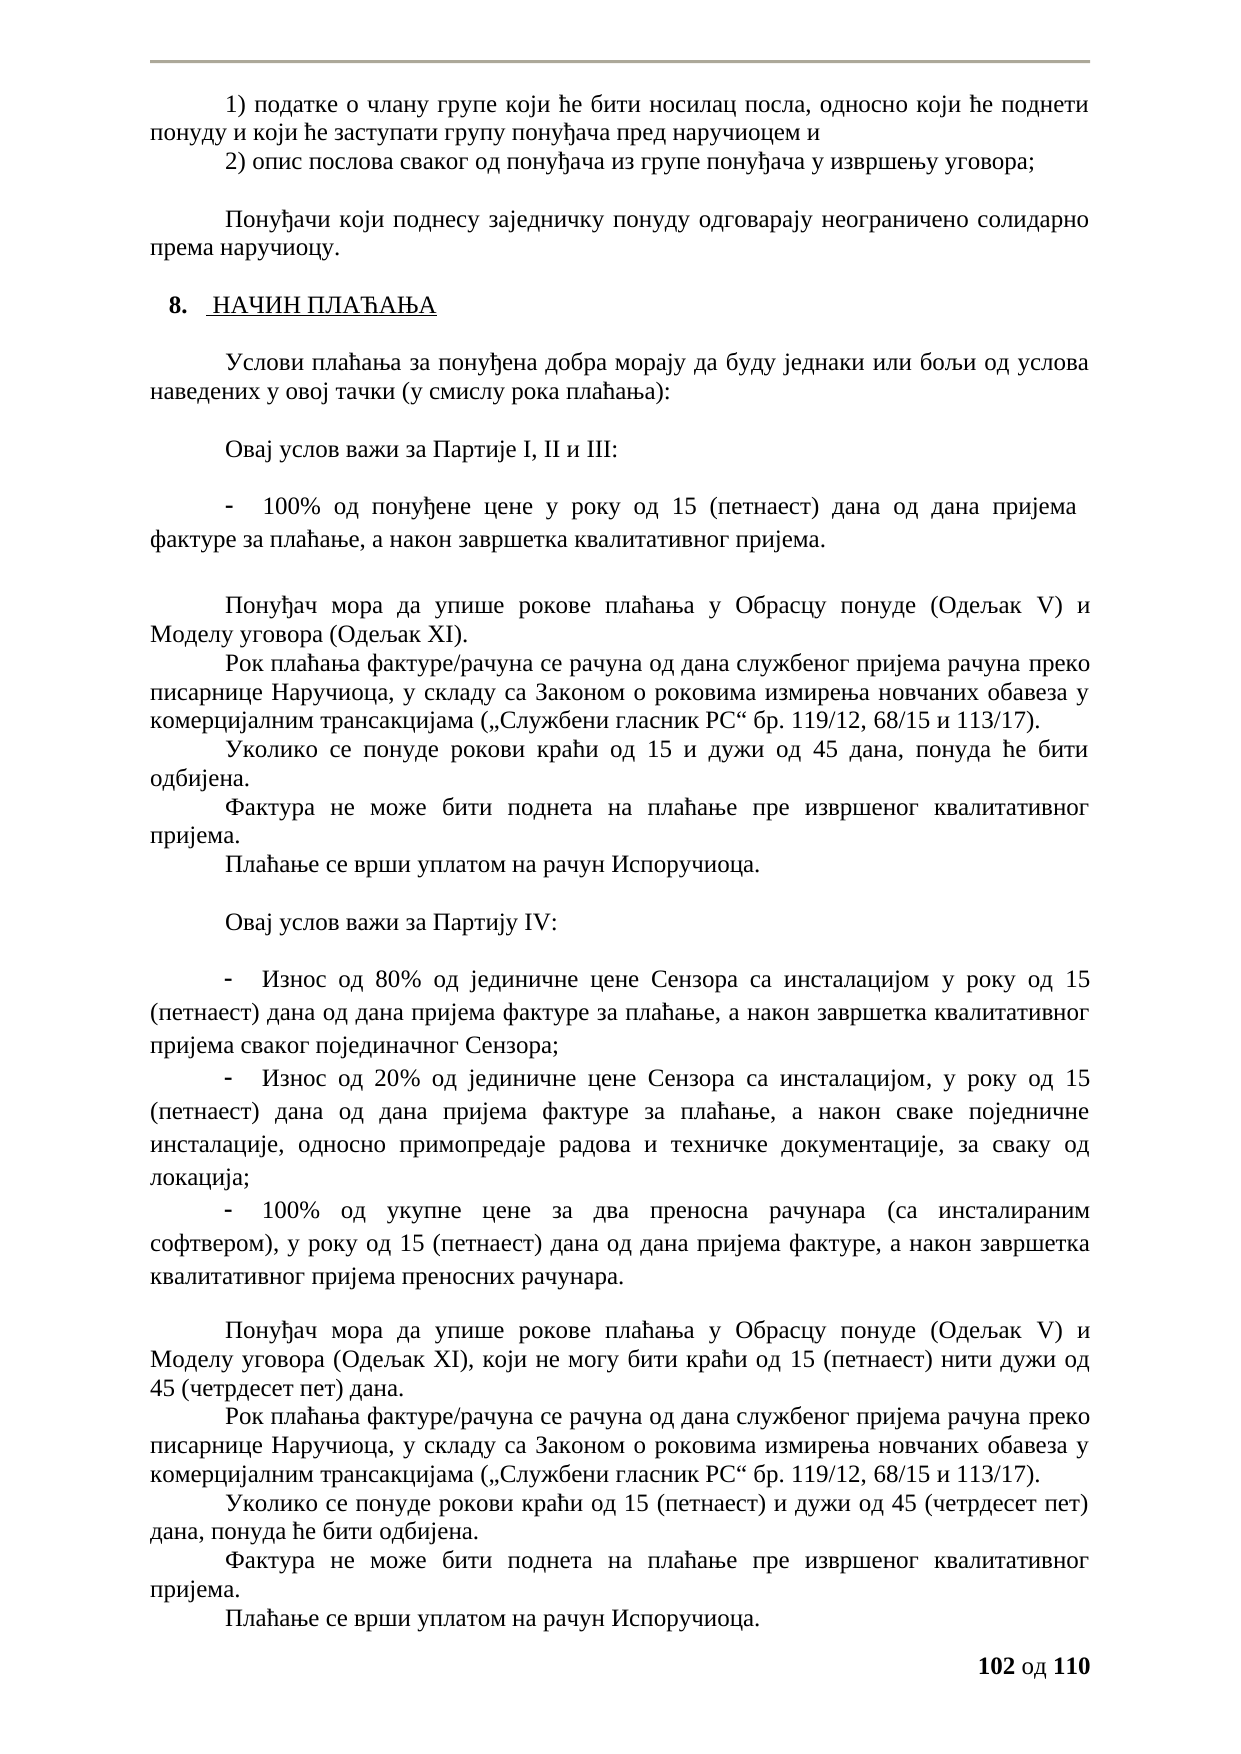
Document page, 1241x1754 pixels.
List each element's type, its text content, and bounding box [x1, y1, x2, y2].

list Износ од 80% од јединичне цене Сензора са инсталацијом у року од 15 (петнаест) дана од дана пријема фактуре за плаћање, а након завршетка квалитативног пријема сваког појединачног Сензора; [150, 964, 1090, 1059]
text Овај услов важи за Партију IV: [150, 907, 1090, 935]
text 2) опис послова сваког од понуђача из групе понуђача у извршењу уговора; [150, 146, 1090, 175]
text Фактура не може бити поднета на плаћање пре извршеног квалитативног пријема. [150, 792, 1090, 849]
text Плаћање се врши уплатом на рачун Испоручиоца. [150, 849, 1090, 878]
text Услови плаћања за понуђена добра морају да буду једнаки или бољи од услова наведених у овој тачки (у смислу рока плаћања): [150, 347, 1090, 405]
text Понуђач мора да упише рокове плаћања у Обрасцу понуде (Одељак V) и Моделу уговора (Одељак XI). [150, 590, 1090, 648]
list НАЧИН ПЛАЋАЊА [150, 290, 1090, 319]
text Плаћање се врши уплатом на рачун Испоручиоца. [150, 1603, 1090, 1631]
list Износ од 20% од јединичне цене Сензора са инсталацијом, у року од 15 (петнаест) дана од дана пријема фактуре за плаћање, а након сваке поједничне инсталације, односно примопредаје радова и техничке документације, за сваку од локација; [150, 1063, 1090, 1191]
list 100% од понуђене цене у року од 15 (петнаест) дана од дана пријема фактуре за плаћање, а након завршетка квалитативног пријема. [150, 491, 1078, 553]
list 100% од укупне цене за два преносна рачунара (са инсталираним софтвером), у року од 15 (петнаест) дана од дана пријема фактуре, а након завршетка квалитативног пријема преносних рачунара. [150, 1195, 1090, 1290]
text 1) податке о члану групе који ће бити носилац посла, односно који ће поднети понуду и који ће заступати групу понуђача пред наручиоцем и [150, 89, 1090, 146]
text Овај услов важи за Партије I, II и III: [150, 434, 1090, 462]
text Рок плаћања фактуре/рачуна се рачуна од дана службеног пријема рачуна преко писарнице Наручиоца, у складу са Законом о роковима измирења новчаних обавеза у комерцијалним трансакцијама („Службени гласник РС“ бр. 119/12, 68/15 и 113/17). [150, 1401, 1090, 1488]
text Понуђачи који поднесу заједничку понуду одговарају неограничено солидарно према наручиоцу. [150, 204, 1090, 261]
text Фактура не може бити поднета на плаћање пре извршеног квалитативног пријема. [150, 1545, 1090, 1603]
text Уколико се понуде рокови краћи од 15 (петнаест) и дужи од 45 (четрдесет пет) дана, понуда ће бити одбијена. [150, 1488, 1090, 1545]
text Рок плаћања фактуре/рачуна се рачуна од дана службеног пријема рачуна преко писарнице Наручиоца, у складу са Законом о роковима измирења новчаних обавеза у комерцијалним трансакцијама („Службени гласник РС“ бр. 119/12, 68/15 и 113/17). [150, 648, 1090, 734]
text Понуђач мора да упише рокове плаћања у Обрасцу понуде (Одељак V) и Моделу уговора (Одељак XI), који не могу бити краћи од 15 (петнаест) нити дужи од 45 (четрдесет пет) дана. [150, 1315, 1090, 1401]
text Уколико се понуде рокови краћи од 15 и дужи од 45 дана, понуда ће бити одбијена. [150, 734, 1090, 792]
